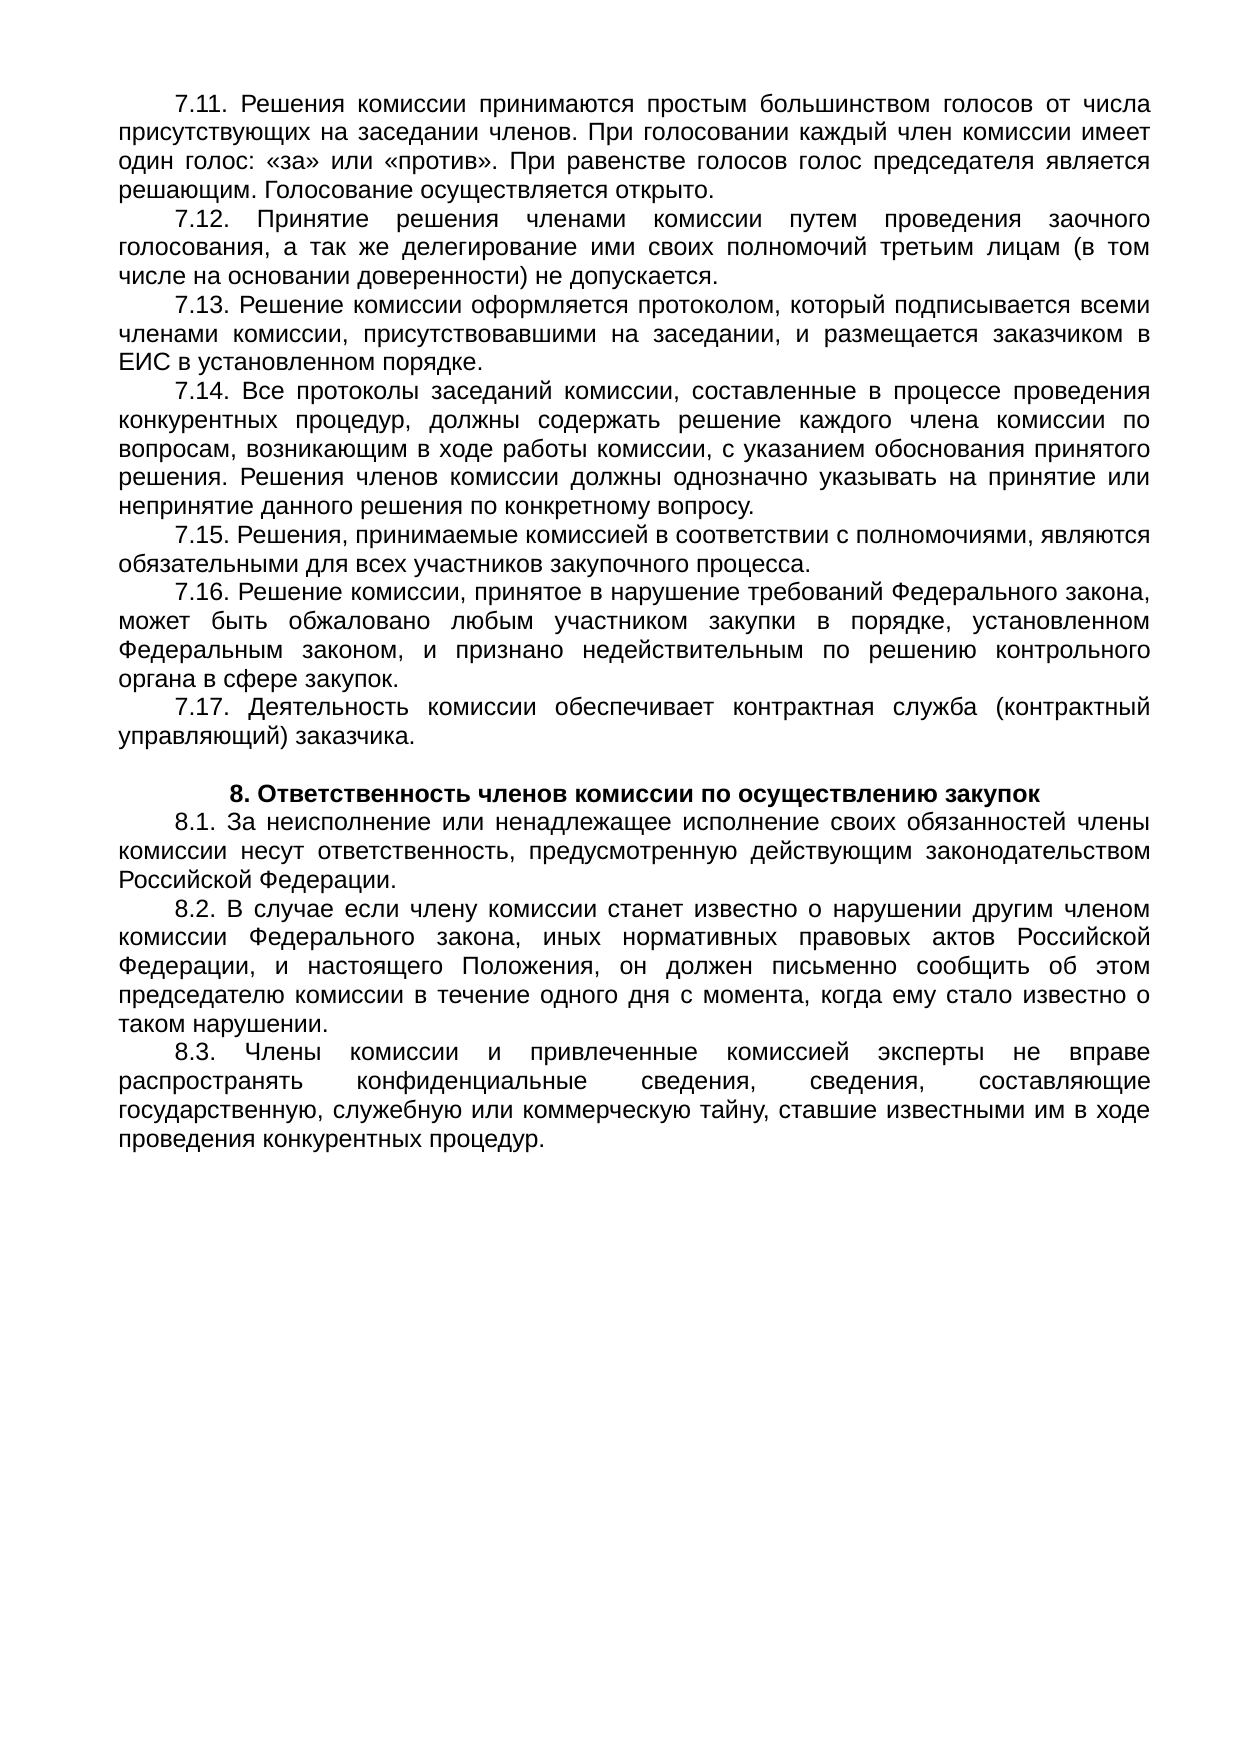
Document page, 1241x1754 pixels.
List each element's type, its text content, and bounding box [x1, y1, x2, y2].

text 8. Ответственность членов комиссии по осуществлению закупок [118, 779, 1152, 807]
text 8.1. За неисполнение или ненадлежащее исполнение своих обязанностей члены комиссии несут ответственность, предусмотренную действующим законодательством Российской Федерации. [118, 807, 1152, 894]
text 7.13. Решение комиссии оформляется протоколом, который подписывается всеми членами комиссии, присутствовавшими на заседании, и размещается заказчиком в ЕИС в установленном порядке. [118, 290, 1152, 376]
text 8.2. В случае если члену комиссии станет известно о нарушении другим членом комиссии Федерального закона, иных нормативных правовых актов Российской Федерации, и настоящего Положения, он должен письменно сообщить об этом председателю комиссии в течение одного дня с момента, когда ему стало известно о таком нарушении. [118, 894, 1152, 1037]
text 7.15. Решения, принимаемые комиссией в соответствии с полномочиями, являются обязательными для всех участников закупочного процесса. [118, 520, 1152, 577]
text 7.17. Деятельность комиссии обеспечивает контрактная служба (контрактный управляющий) заказчика. [118, 692, 1152, 750]
text 7.12. Принятие решения членами комиссии путем проведения заочного голосования, а так же делегирование ими своих полномочий третьим лицам (в том числе на основании доверенности) не допускается. [118, 204, 1152, 290]
text 7.14. Все протоколы заседаний комиссии, составленные в процессе проведения конкурентных процедур, должны содержать решение каждого члена комиссии по вопросам, возникающим в ходе работы комиссии, с указанием обоснования принятого решения. Решения членов комиссии должны однозначно указывать на принятие или непринятие данного решения по конкретному вопросу. [118, 376, 1152, 520]
text 8.3. Члены комиссии и привлеченные комиссией эксперты не вправе распространять конфиденциальные сведения, сведения, составляющие государственную, служебную или коммерческую тайну, ставшие известными им в ходе проведения конкурентных процедур. [118, 1037, 1152, 1152]
text 7.16. Решение комиссии, принятое в нарушение требований Федерального закона, может быть обжаловано любым участником закупки в порядке, установленном Федеральным законом, и признано недействительным по решению контрольного органа в сфере закупок. [118, 577, 1152, 692]
text 7.11. Решения комиссии принимаются простым большинством голосов от числа присутствующих на заседании членов. При голосовании каждый член комиссии имеет один голос: «за» или «против». При равенстве голосов голос председателя является решающим. Голосование осуществляется открыто. [118, 89, 1152, 204]
